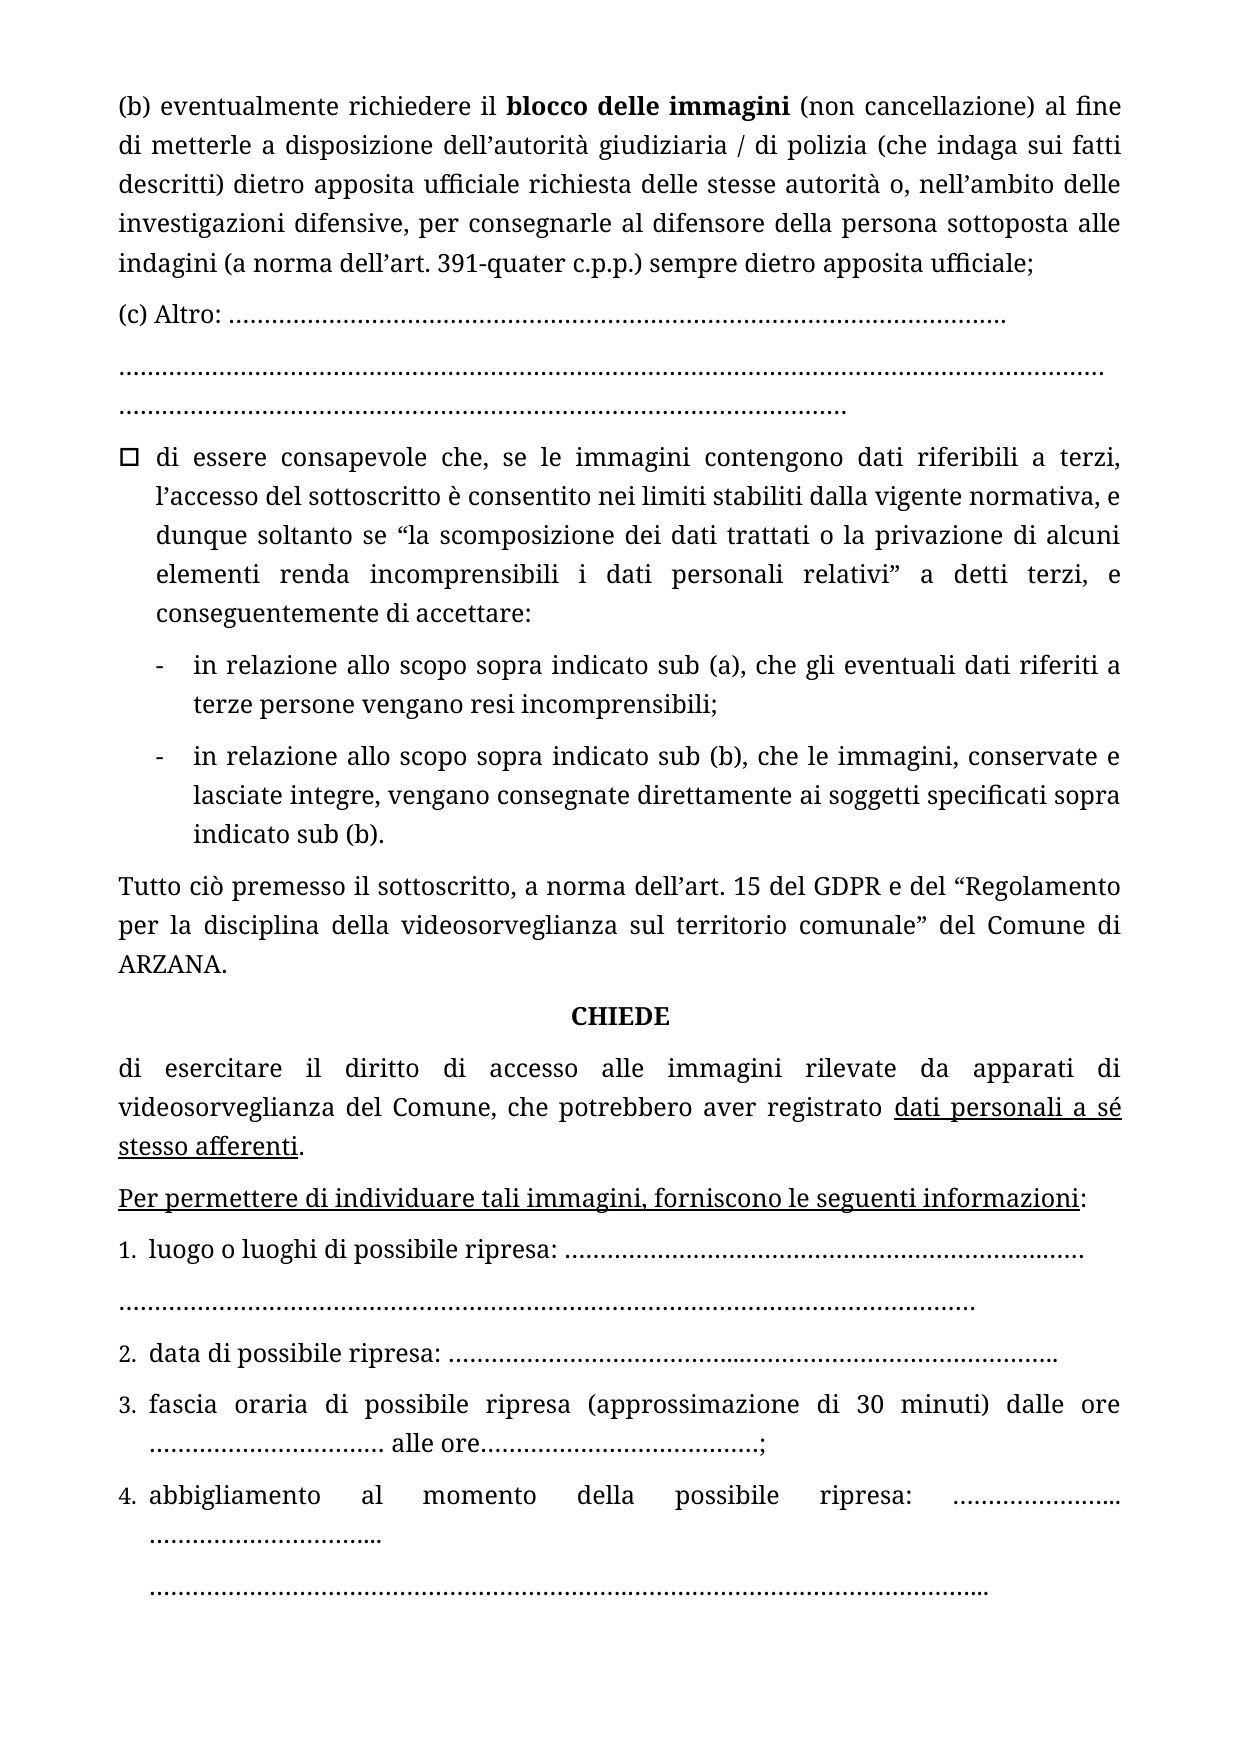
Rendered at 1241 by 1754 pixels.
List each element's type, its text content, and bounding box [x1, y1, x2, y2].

list in relazione allo scopo sopra indicato sub (b), che le immagini, conservate e lasciate integre, vengano consegnate direttamente ai soggetti specificati sopra indicato sub (b). [156, 739, 1122, 851]
text (c) Altro: ………………………………………………………………………………………………. [118, 297, 1122, 331]
text (b) eventualmente richiedere il blocco delle immagini (non cancellazione) al fine di metterle a disposizione dell’autorità giudiziaria / di polizia (che indaga sui fatti descritti) dietro apposita ufficiale richiesta delle stesse autorità o, nell’ambito delle investigazioni difensive, per consegnarle al difensore della persona sottoposta alle indagini (a norma dell’art. 391-quater c.p.p.) sempre dietro apposita ufficiale; [118, 89, 1122, 279]
text Per permettere di individuare tali immagini, forniscono le seguenti informazioni: [118, 1180, 1122, 1214]
list in relazione allo scopo sopra indicato sub (a), che gli eventuali dati riferiti a terze persone vengano resi incomprensibili; [156, 648, 1122, 721]
list data di possibile ripresa: …………………………………...…………………………………….. [118, 1335, 1122, 1369]
text ………………………………………………………………………………………………………… [118, 1284, 1122, 1318]
text …………………………………………………………………………………………………………………………………………………………………………………………………………………… [118, 349, 1122, 422]
list luogo o luoghi di possibile ripresa: ………………………………………………………….…… [118, 1232, 1122, 1266]
text CHIEDE [118, 999, 1122, 1033]
text Tutto ciò premesso il sottoscritto, a norma dell’art. 15 del GDPR e del “Regolamento per la disciplina della videosorveglianza sul territorio comunale” del Comune di ARZANA. [118, 869, 1122, 981]
text di esercitare il diritto di accesso alle immagini rilevate da apparati di videosorveglianza del Comune, che potrebbero aver registrato dati personali a sé stesso afferenti. [118, 1050, 1122, 1163]
list di essere consapevole che, se le immagini contengono dati riferibili a terzi, l’accesso del sottoscritto è consentito nei limiti stabiliti dalla vigente normativa, e dunque soltanto se “la scomposizione dei dati trattati o la privazione di alcuni elementi renda incomprensibili i dati personali relativi” a detti terzi, e conseguentemente di accettare: [118, 439, 1122, 630]
text ………………………………………………………….…………………………………………... [149, 1569, 1122, 1603]
list abbigliamento al momento della possibile ripresa: …………………...…………………………... [118, 1478, 1122, 1551]
list fascia oraria di possibile ripresa (approssimazione di 30 minuti) dalle ore …………………………… alle ore…………………………………; [118, 1387, 1122, 1460]
